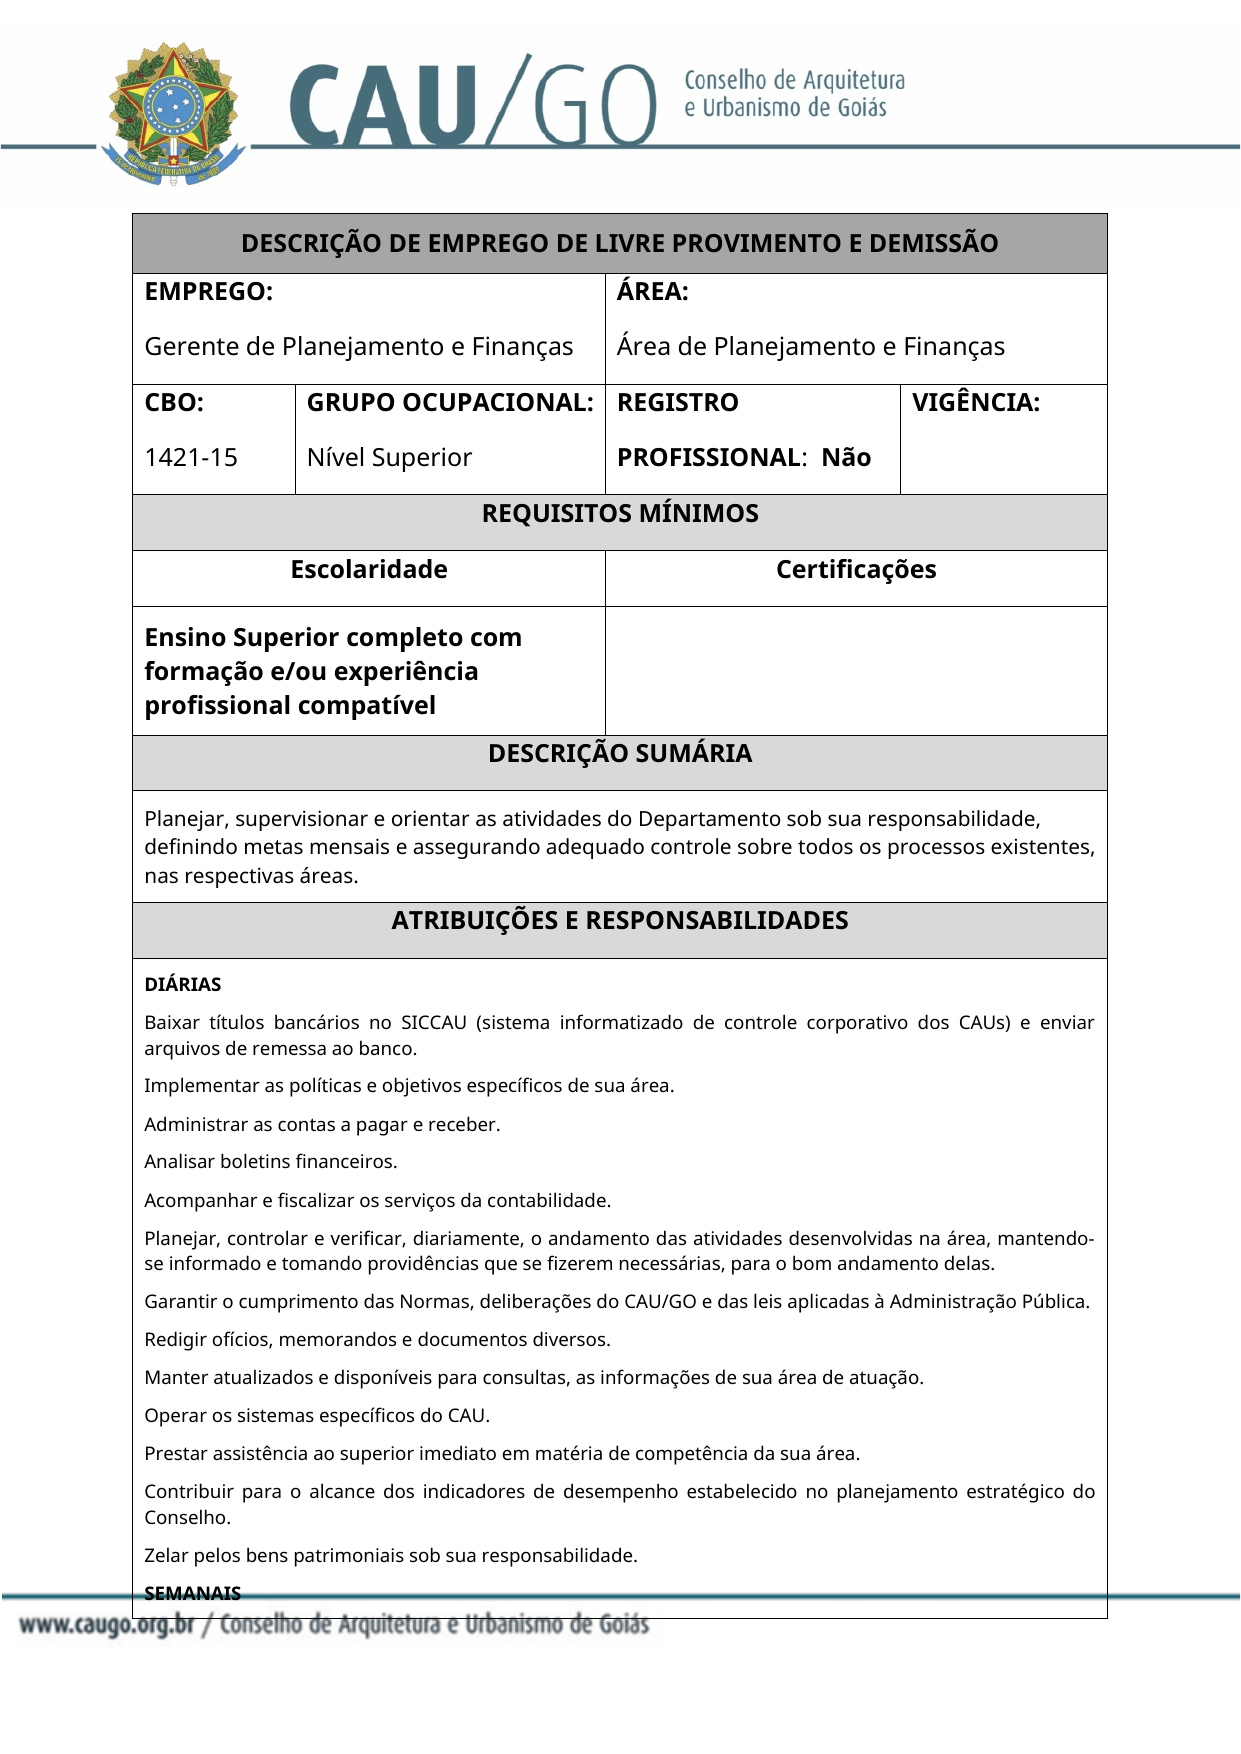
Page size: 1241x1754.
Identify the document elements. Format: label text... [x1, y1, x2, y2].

table_header DESCRIÇÃO DE EMPREGO DE LIVRE PROVIMENTO E DEMISSÃO [133, 214, 1107, 273]
picture [0, 26, 1241, 208]
table_cell Certificações [606, 551, 1107, 606]
table_cell ÁREA: Área de Planejamento e Finanças [606, 274, 1107, 383]
table_cell Ensino Superior completo com formação e/ou experiência profissional compatível [133, 607, 605, 734]
table_cell REGISTRO PROFISSIONAL: Não [606, 385, 900, 494]
table_cell EMPREGO: Gerente de Planejamento e Finanças [133, 274, 605, 383]
table_cell CBO: 1421-15 [133, 385, 295, 494]
table_cell DESCRIÇÃO SUMÁRIA [133, 736, 1107, 790]
table_cell Escolaridade [133, 551, 605, 606]
table_cell ATRIBUIÇÕES E RESPONSABILIDADES [133, 903, 1107, 958]
table_cell Planejar, supervisionar e orientar as atividades do Departamento sob sua responsabilidade, definindo metas mensais e assegurando adequado controle sobre todos os processos existentes, nas respectivas áreas. [133, 791, 1107, 902]
table_cell GRUPO OCUPACIONAL: Nível Superior [296, 385, 605, 494]
table_cell VIGÊNCIA: [901, 385, 1107, 494]
table_cell [606, 607, 1107, 734]
table_cell REQUISITOS MÍNIMOS [133, 495, 1107, 550]
